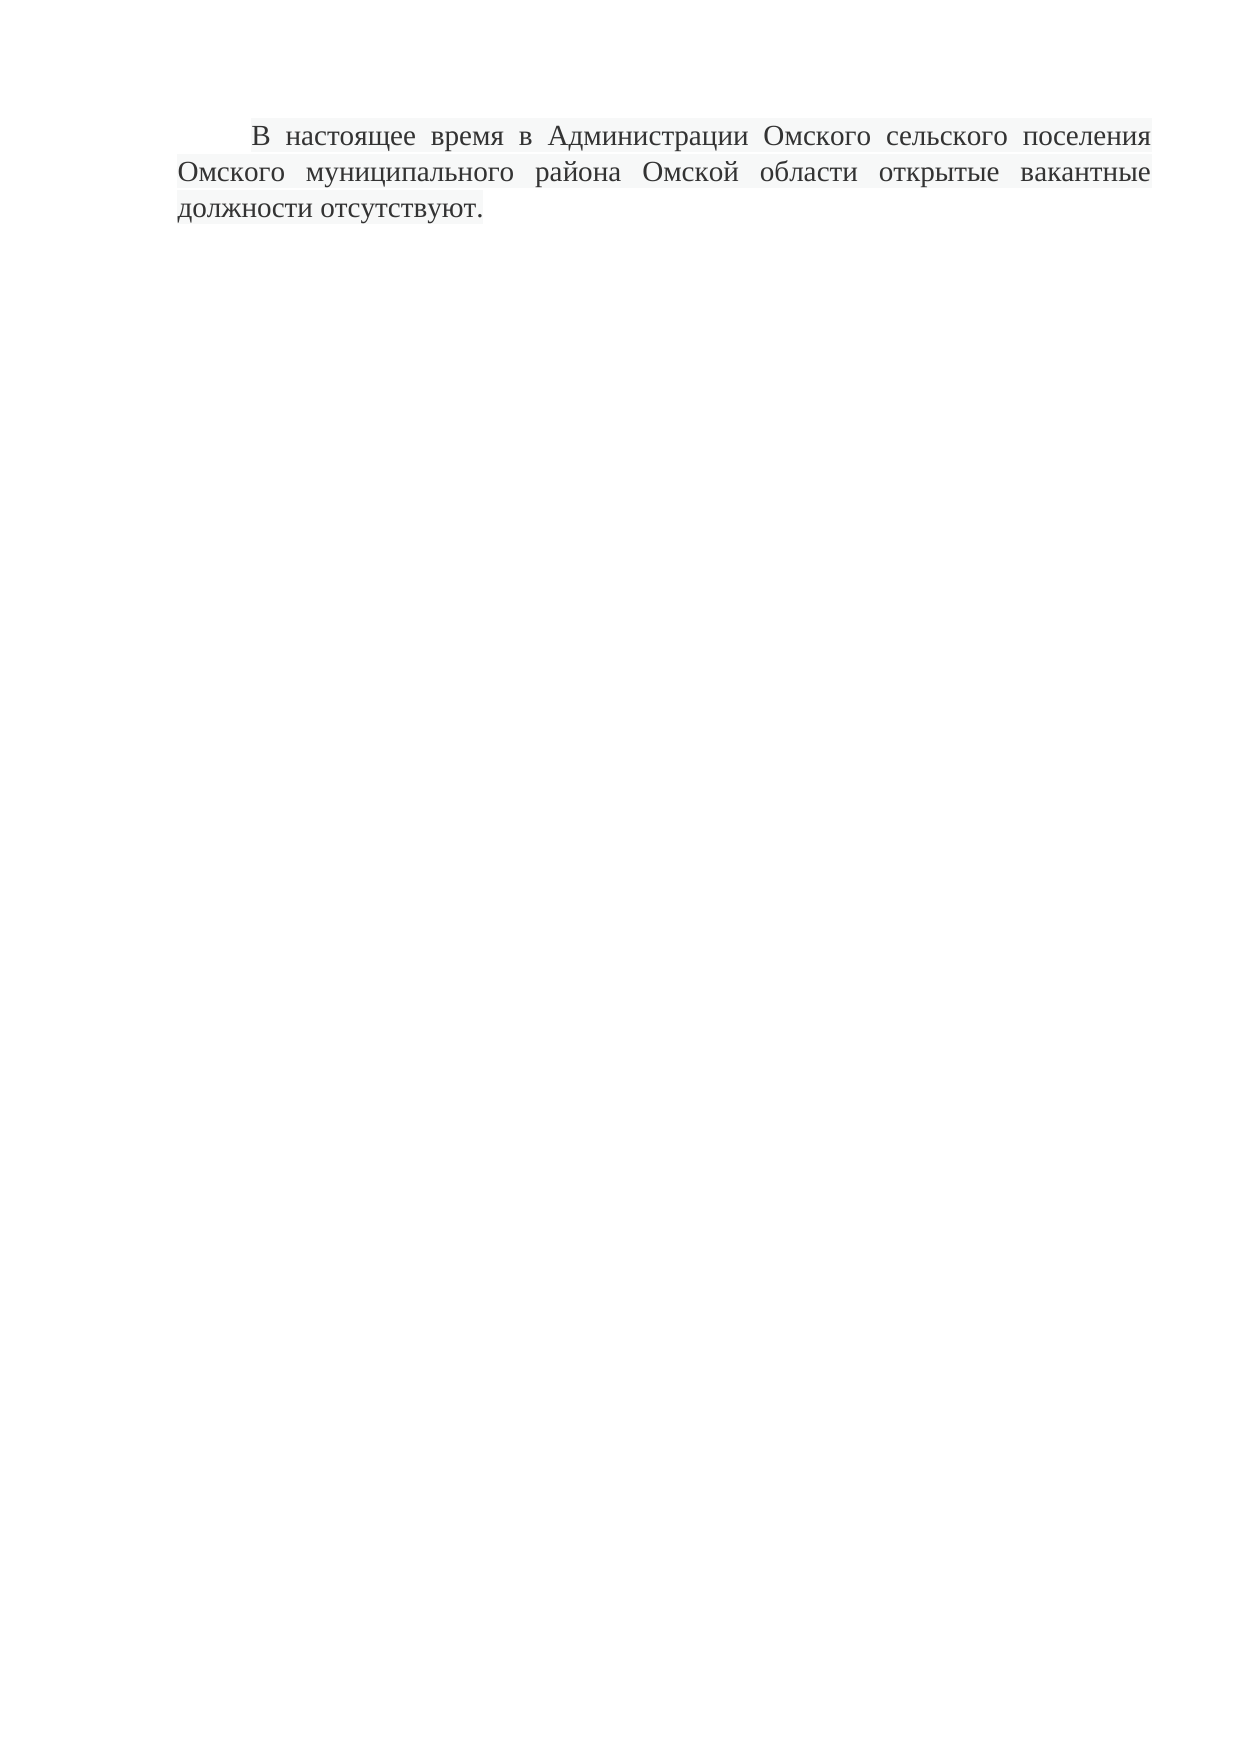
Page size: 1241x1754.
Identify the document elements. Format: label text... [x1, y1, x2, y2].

text В настоящее время в Администрации Омского сельского поселения Омского муниципального района Омской области открытые вакантные должности отсутствуют. [177, 188, 1152, 224]
text В настоящее время в Администрации Омского сельского поселения Омского муниципального района Омской области открытые вакантные должности отсутствуют. [177, 118, 1152, 154]
